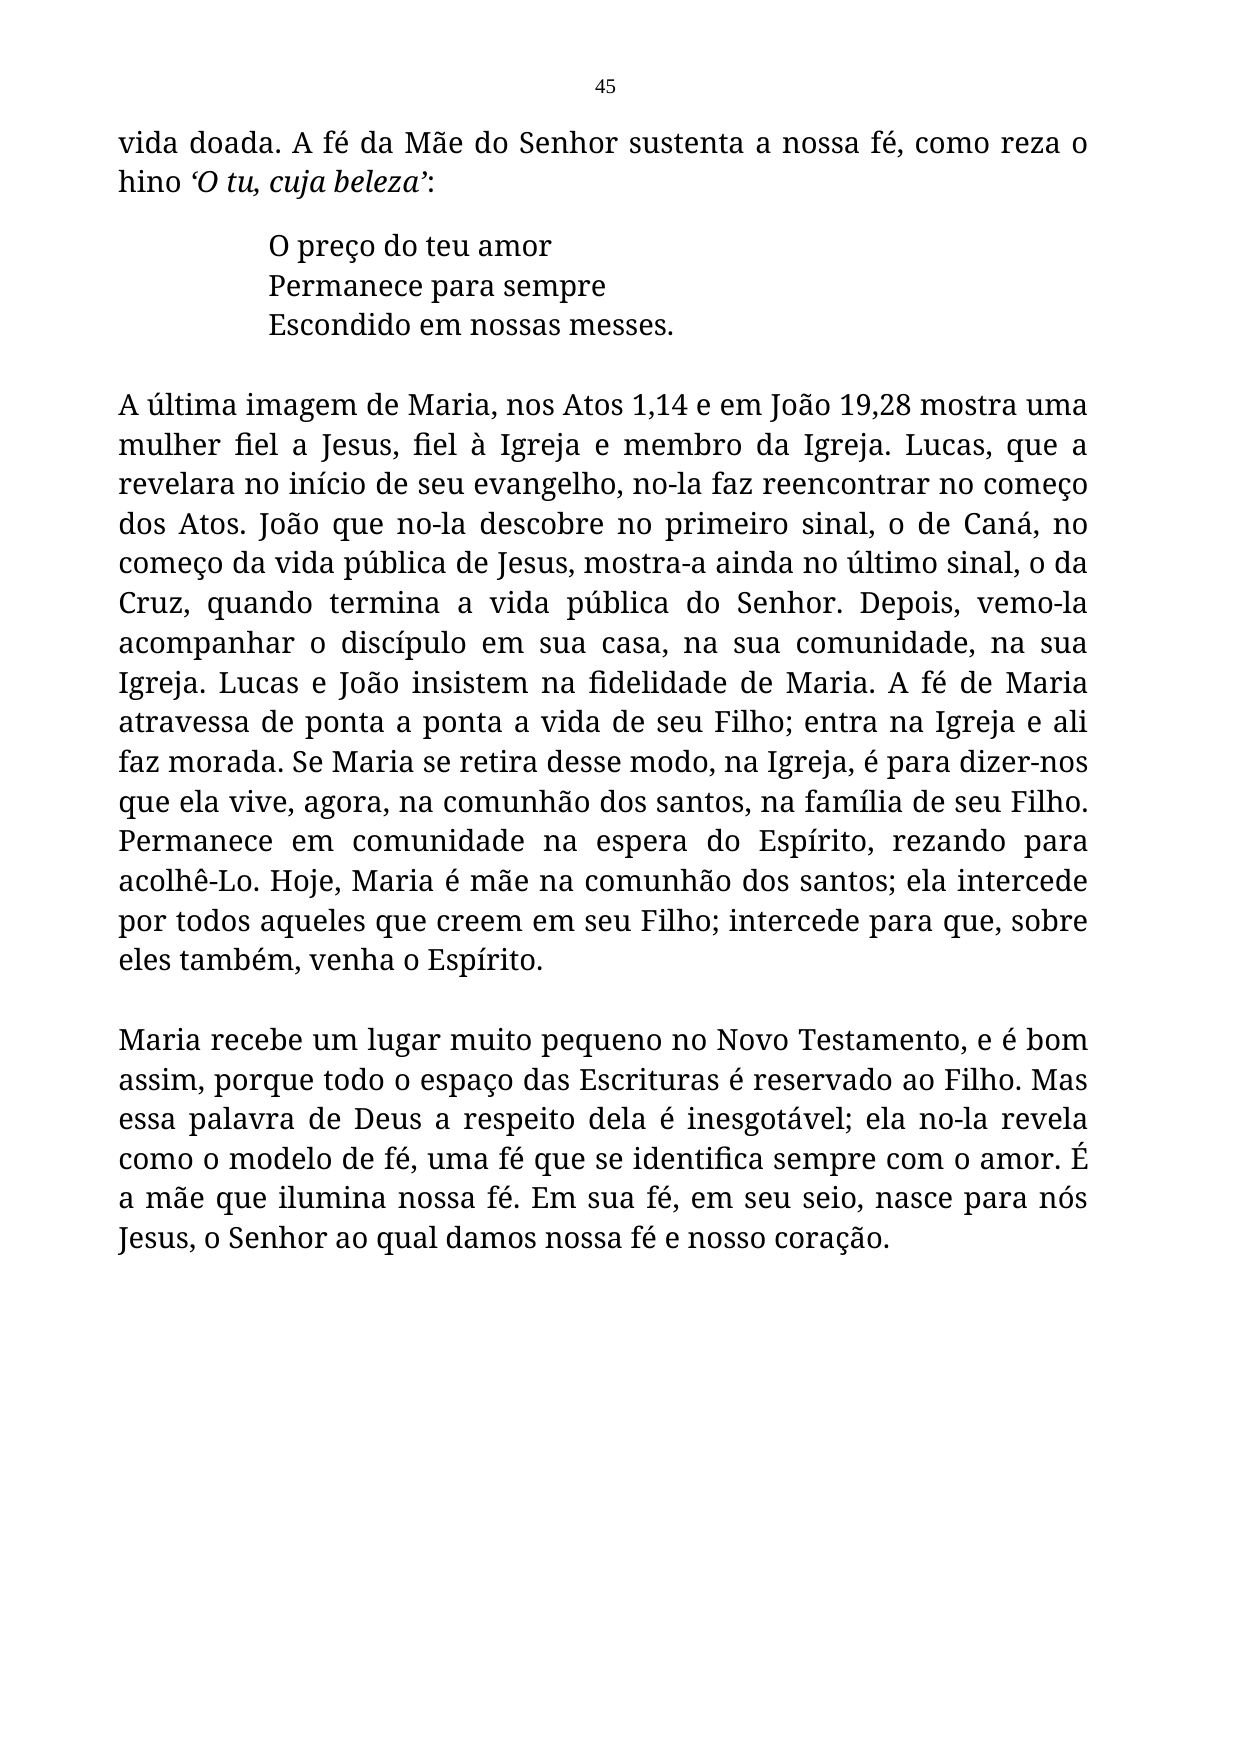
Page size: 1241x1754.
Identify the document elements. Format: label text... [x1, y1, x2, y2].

text O preço do teu amor [268, 225, 1090, 265]
text Escondido em nossas messes. [268, 305, 1090, 344]
text A última imagem de Maria, nos Atos 1,14 e em João 19,28 mostra uma mulher fiel a Jesus, fiel à Igreja e membro da Igreja. Lucas, que a revelara no início de seu evangelho, no-la faz reencontrar no começo dos Atos. João que no-la descobre no primeiro sinal, o de Caná, no começo da vida pública de Jesus, mostra-a ainda no último sinal, o da Cruz, quando termina a vida pública do Senhor. Depois, vemo-la acompanhar o discípulo em sua casa, na sua comunidade, na sua Igreja. Lucas e João insistem na fidelidade de Maria. A fé de Maria atravessa de ponta a ponta a vida de seu Filho; entra na Igreja e ali faz morada. Se Maria se retira desse modo, na Igreja, é para dizer-nos que ela vive, agora, na comunhão dos santos, na família de seu Filho. Permanece em comunidade na espera do Espírito, rezando para acolhê-Lo. Hoje, Maria é mãe na comunhão dos santos; ela intercede por todos aqueles que creem em seu Filho; intercede para que, sobre eles também, venha o Espírito. [118, 384, 1090, 979]
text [118, 122, 1090, 201]
text Permanece para sempre [268, 265, 1090, 305]
text Maria recebe um lugar muito pequeno no Novo Testamento, e é bom assim, porque todo o espaço das Escrituras é reservado ao Filho. Mas essa palavra de Deus a respeito dela é inesgotável; ela no-la revela como o modelo de fé, uma fé que se identifica sempre com o amor. É a mãe que ilumina nossa fé. Em sua fé, em seu seio, nasce para nós Jesus, o Senhor ao qual damos nossa fé e nosso coração. [118, 1019, 1090, 1257]
